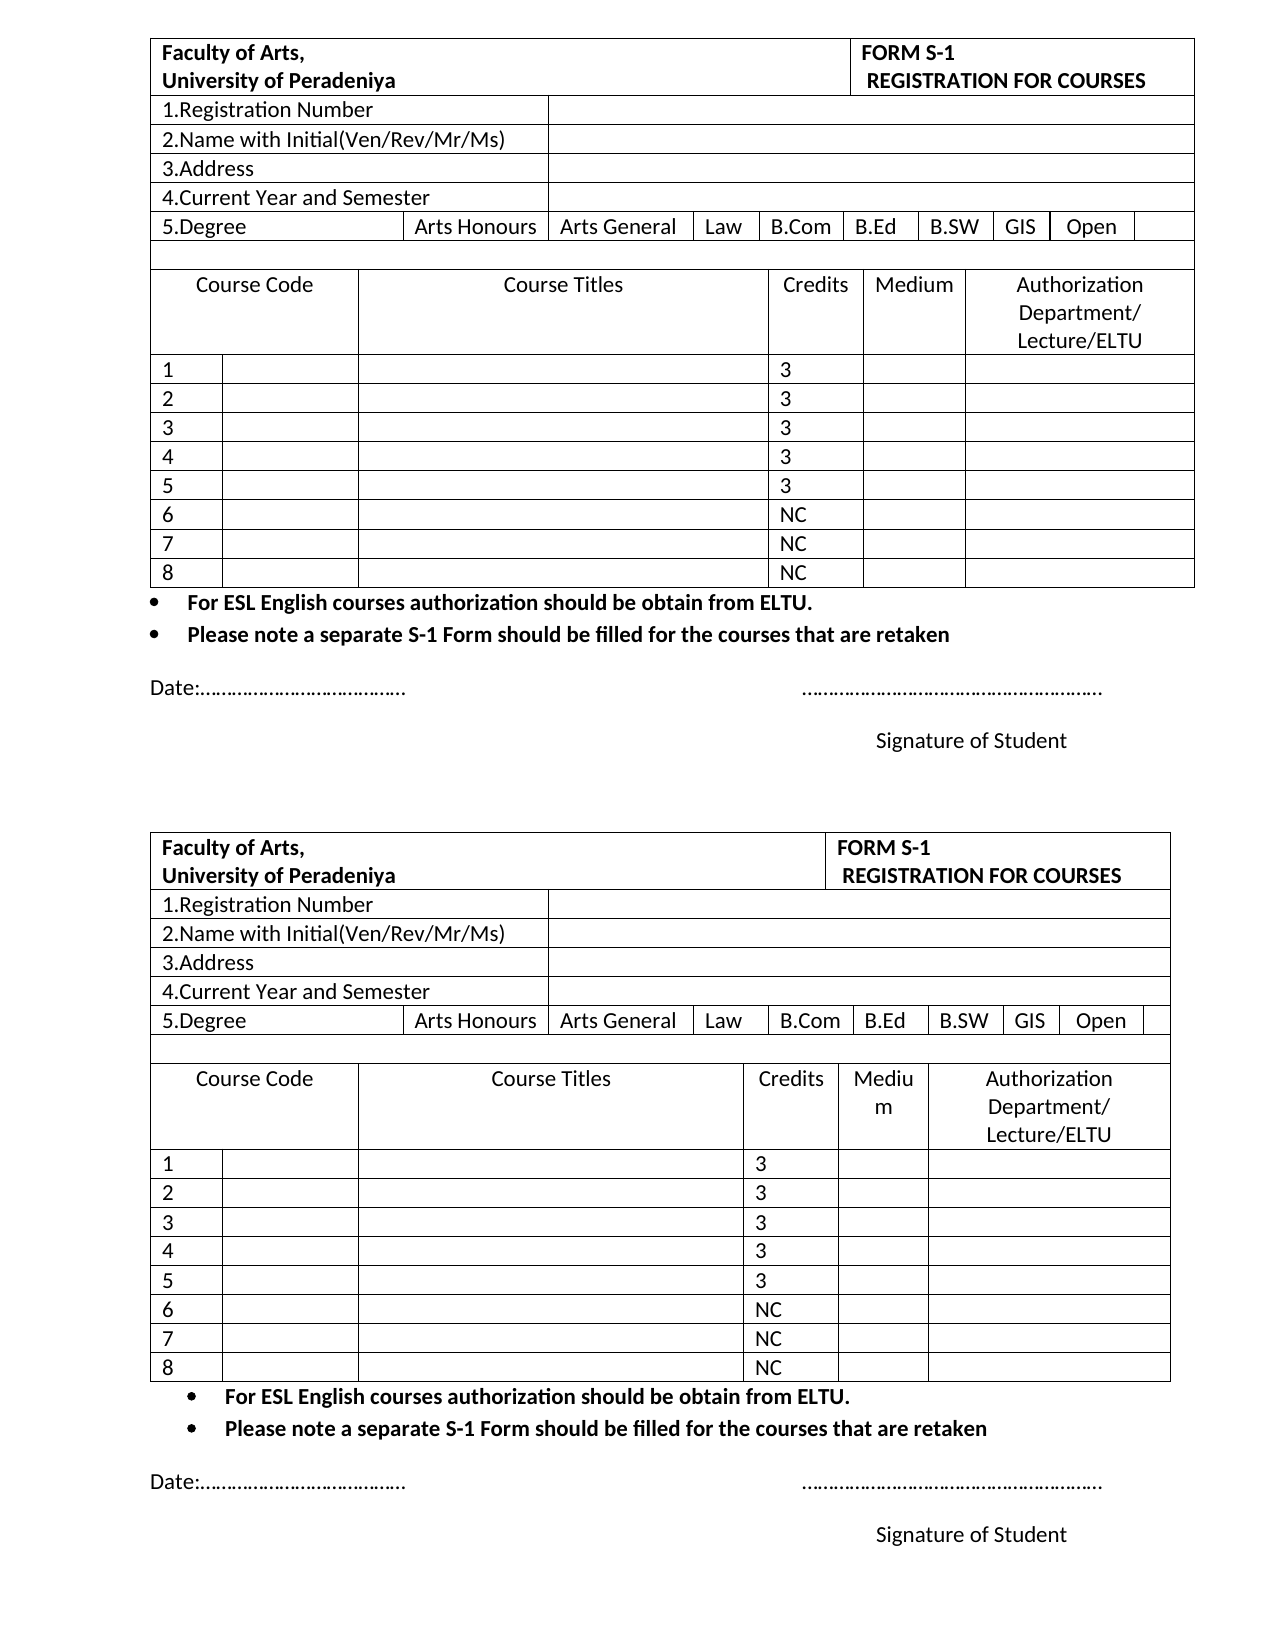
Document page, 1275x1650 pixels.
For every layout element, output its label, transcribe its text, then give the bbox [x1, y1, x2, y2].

table_cell 1.Registration Number [151, 890, 548, 918]
table_cell [223, 471, 358, 499]
text Signature of Student [150, 726, 1125, 754]
table_cell [223, 1266, 358, 1294]
table_cell [839, 1237, 928, 1265]
table_cell Arts Honours [404, 212, 548, 240]
table_header FORM S-1 REGISTRATION FOR COURSES [851, 39, 1194, 94]
table_cell NC [744, 1324, 838, 1352]
table_cell NC [744, 1353, 838, 1381]
table_cell 3 [769, 471, 863, 499]
table_cell B.Ed [844, 212, 918, 240]
table_cell [223, 384, 358, 412]
table_cell [223, 1324, 358, 1352]
table_cell [223, 442, 358, 470]
table_cell Credits [744, 1064, 838, 1148]
table_cell [549, 183, 1194, 211]
table_cell [359, 1150, 743, 1177]
table_cell [359, 559, 768, 587]
table_cell NC [769, 559, 863, 587]
table_cell [223, 559, 358, 587]
table_cell 5 [151, 471, 222, 499]
table_cell Authorization Department/ Lecture/ELTU [966, 270, 1194, 354]
table_cell [929, 1266, 1170, 1294]
table_cell [223, 1353, 358, 1381]
table_cell [359, 500, 768, 528]
table_cell [864, 559, 965, 587]
table_cell [929, 1208, 1170, 1236]
table_cell B.Ed [854, 1006, 928, 1034]
table_cell 3 [769, 355, 863, 383]
text Date:………………………………… ………………………………………………… [150, 1467, 1125, 1495]
table_cell [864, 530, 965, 557]
table_cell [223, 1295, 358, 1323]
list For ESL English courses authorization should be obtain from ELTU. [150, 588, 1125, 616]
table_cell NC [769, 500, 863, 528]
table_cell [839, 1150, 928, 1177]
table_cell [359, 1266, 743, 1294]
table_cell [966, 442, 1194, 470]
table_cell [864, 355, 965, 383]
table_cell 4 [151, 442, 222, 470]
table_cell [549, 154, 1194, 182]
table_cell [359, 471, 768, 499]
table_cell [549, 977, 1170, 1005]
table_cell 4 [151, 1237, 222, 1265]
table_cell 8 [151, 559, 222, 587]
table_cell [223, 530, 358, 557]
table_cell Course Titles [359, 270, 768, 354]
table_cell [549, 96, 1194, 124]
table_cell [864, 413, 965, 441]
list Please note a separate S-1 Form should be filled for the courses that are retaken [150, 620, 1125, 648]
table_cell 3 [769, 384, 863, 412]
table_cell [549, 890, 1170, 918]
table_cell [966, 384, 1194, 412]
table_cell 5 [151, 1266, 222, 1294]
table_cell B.Com [769, 1006, 853, 1034]
table_cell 3 [744, 1150, 838, 1177]
table_cell 1 [151, 355, 222, 383]
table_cell 3 [151, 413, 222, 441]
table_cell Arts General [549, 212, 693, 240]
table_cell [359, 413, 768, 441]
table_header FORM S-1 REGISTRATION FOR COURSES [826, 833, 1170, 889]
table_cell [929, 1324, 1170, 1352]
table_cell Arts General [549, 1006, 693, 1034]
text Signature of Student [150, 1520, 1125, 1548]
table_cell [359, 1237, 743, 1265]
table_cell Law [694, 212, 759, 240]
table_cell [223, 355, 358, 383]
table_cell [549, 919, 1170, 947]
table_cell Medium [864, 270, 965, 354]
table_cell [966, 355, 1194, 383]
table_cell [359, 1324, 743, 1352]
table_cell B.SW [919, 212, 993, 240]
table_cell [929, 1295, 1170, 1323]
table_cell 4.Current Year and Semester [151, 977, 548, 1005]
table_header Faculty of Arts, University of Peradeniya [151, 39, 850, 94]
table_cell B.SW [929, 1006, 1003, 1034]
table_cell Medium [839, 1064, 928, 1148]
table_cell Open [1060, 1006, 1143, 1034]
table_cell [966, 471, 1194, 499]
table_cell [966, 559, 1194, 587]
table_cell [839, 1179, 928, 1207]
table_cell [359, 1295, 743, 1323]
table_cell [223, 413, 358, 441]
table_cell [223, 1150, 358, 1177]
table_cell 3 [769, 442, 863, 470]
table_cell [864, 442, 965, 470]
table_cell [223, 1237, 358, 1265]
table_cell 6 [151, 1295, 222, 1323]
table_cell [839, 1324, 928, 1352]
table_cell [966, 500, 1194, 528]
table_header Faculty of Arts, University of Peradeniya [151, 833, 825, 889]
list Please note a separate S-1 Form should be filled for the courses that are retaken [187, 1414, 1125, 1442]
table_cell [151, 241, 1194, 269]
table_cell [359, 442, 768, 470]
table_cell [966, 530, 1194, 557]
table_cell 6 [151, 500, 222, 528]
text Date:………………………………… ………………………………………………… [150, 673, 1125, 701]
table_cell [839, 1353, 928, 1381]
table_cell [929, 1353, 1170, 1381]
table_cell Course Code [151, 270, 358, 354]
table_cell Arts Honours [404, 1006, 548, 1034]
table_cell 7 [151, 1324, 222, 1352]
table_cell [966, 413, 1194, 441]
table_cell [839, 1266, 928, 1294]
table_cell [864, 500, 965, 528]
table_cell [549, 948, 1170, 976]
table_cell 2.Name with Initial(Ven/Rev/Mr/Ms) [151, 919, 548, 947]
table_cell [549, 125, 1194, 153]
table_cell [929, 1237, 1170, 1265]
table_cell [929, 1150, 1170, 1177]
table_cell 2 [151, 384, 222, 412]
table_cell [864, 471, 965, 499]
table_cell Credits [769, 270, 863, 354]
table_cell 1 [151, 1150, 222, 1177]
table_cell Law [694, 1006, 768, 1034]
table_cell 3 [744, 1266, 838, 1294]
table_cell GIS [1004, 1006, 1059, 1034]
table_cell [359, 1353, 743, 1381]
table_cell 3 [151, 1208, 222, 1236]
table_cell 3.Address [151, 948, 548, 976]
table_cell 8 [151, 1353, 222, 1381]
table_cell 3 [744, 1237, 838, 1265]
table_cell 3 [744, 1179, 838, 1207]
table_cell 2 [151, 1179, 222, 1207]
table_cell [359, 355, 768, 383]
table_cell [359, 1179, 743, 1207]
table_cell Course Code [151, 1064, 358, 1148]
table_cell 4.Current Year and Semester [151, 183, 548, 211]
table_cell 5.Degree [151, 212, 403, 240]
table_cell 5.Degree [151, 1006, 403, 1034]
table_cell [839, 1208, 928, 1236]
table_cell 3 [769, 413, 863, 441]
table_cell [1144, 1006, 1170, 1034]
table_cell [223, 500, 358, 528]
table_cell 1.Registration Number [151, 96, 548, 124]
table_cell [223, 1179, 358, 1207]
table_cell Course Titles [359, 1064, 743, 1148]
table_cell [151, 1035, 1170, 1063]
table_cell 3.Address [151, 154, 548, 182]
table_cell [223, 1208, 358, 1236]
table_cell [839, 1295, 928, 1323]
table_cell [864, 384, 965, 412]
table_cell Authorization Department/ Lecture/ELTU [929, 1064, 1170, 1148]
table_cell [1135, 212, 1194, 240]
table_cell GIS [994, 212, 1049, 240]
table_cell Open [1051, 212, 1134, 240]
table_cell 3 [744, 1208, 838, 1236]
table_cell [929, 1179, 1170, 1207]
table_cell 7 [151, 530, 222, 557]
table_cell [359, 530, 768, 557]
table_cell 2.Name with Initial(Ven/Rev/Mr/Ms) [151, 125, 548, 153]
table_cell [359, 384, 768, 412]
table_cell [359, 1208, 743, 1236]
table_cell NC [744, 1295, 838, 1323]
list For ESL English courses authorization should be obtain from ELTU. [187, 1382, 1125, 1410]
table_cell B.Com [760, 212, 843, 240]
table_cell NC [769, 530, 863, 557]
